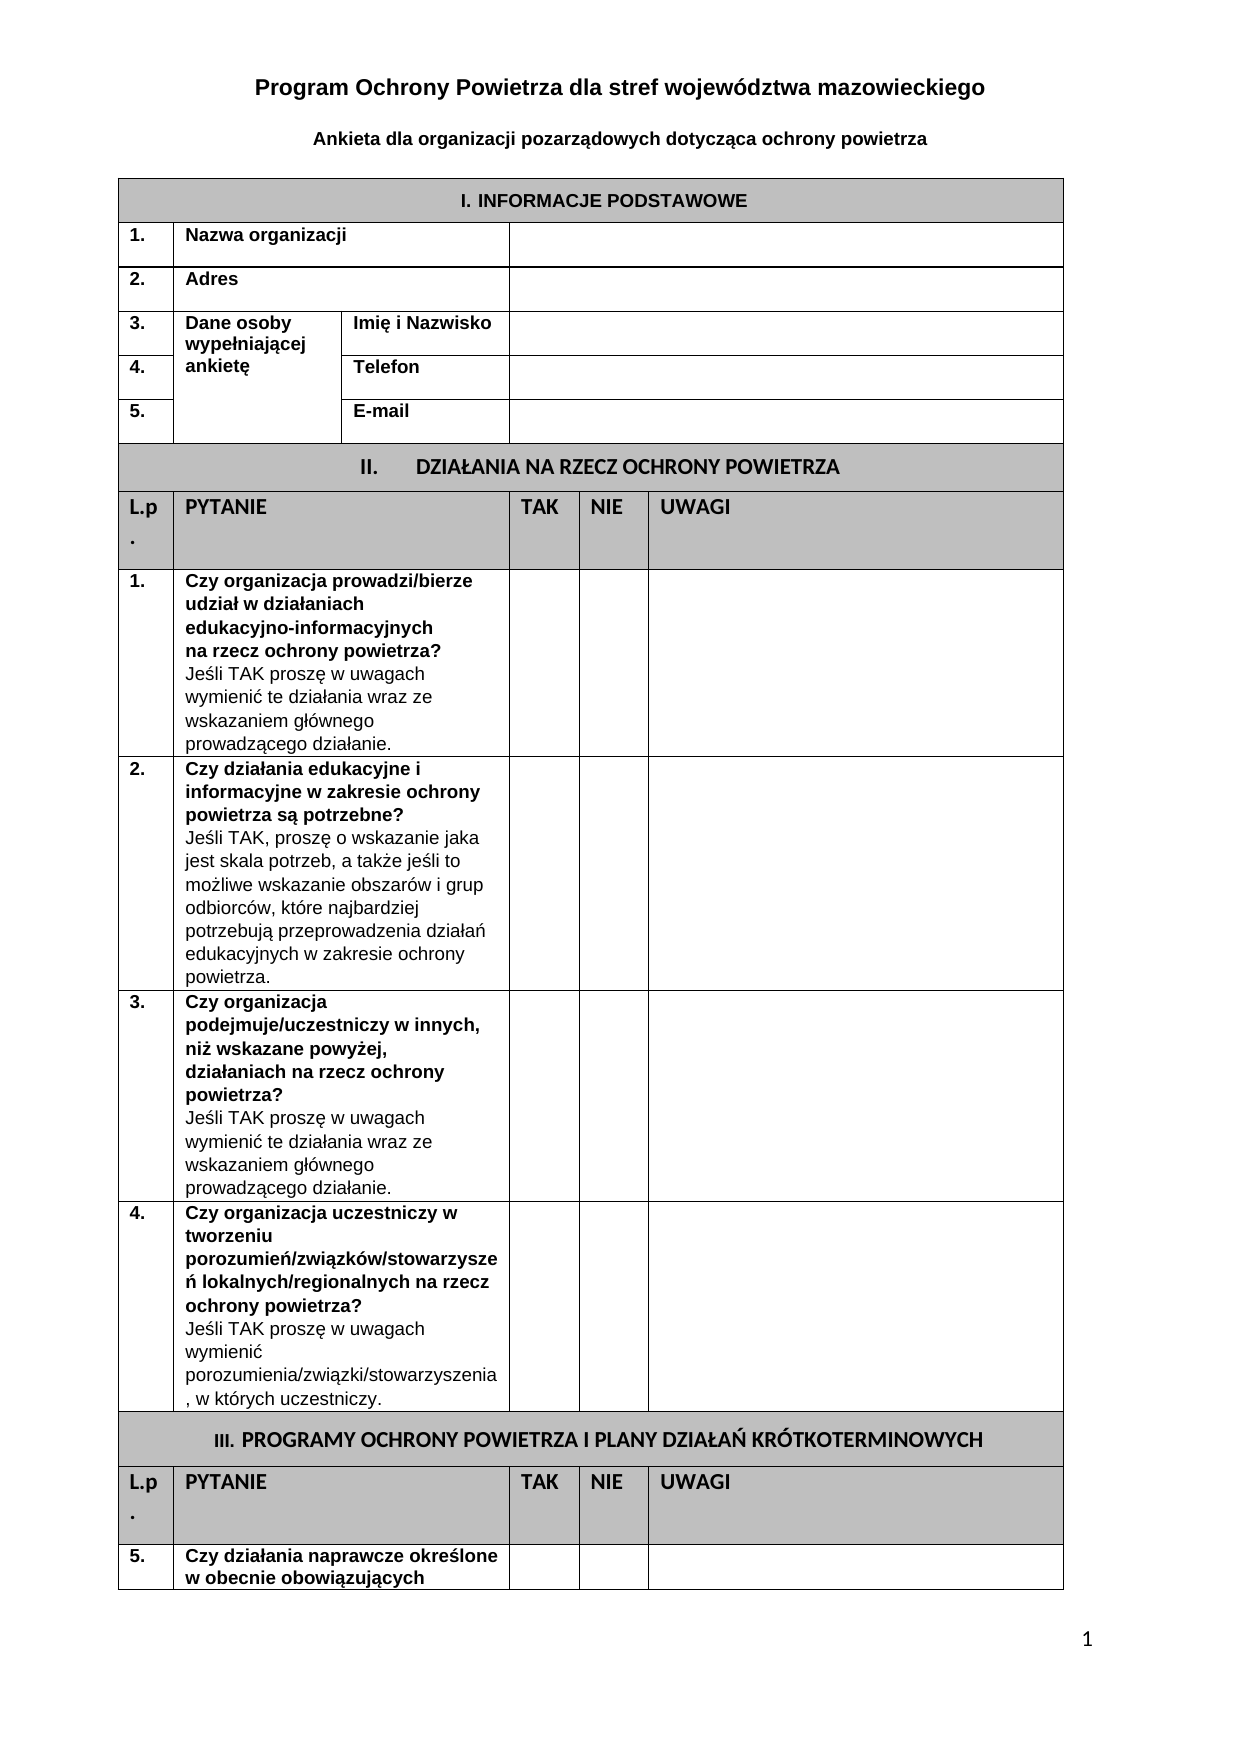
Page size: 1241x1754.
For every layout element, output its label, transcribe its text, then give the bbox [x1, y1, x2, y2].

table_cell [649, 991, 1063, 1201]
table_cell PROGRAMY OCHRONY POWIETRZA I PLANY DZIAŁAŃ KRÓTKOTERMINOWYCH [119, 1412, 1063, 1466]
table_cell [580, 1202, 648, 1411]
table_cell Czy organizacja podejmuje/uczestniczy w innych, niż wskazane powyżej, działaniach na rzecz ochrony powietrza? Jeśli TAK proszę w uwagach wymienić te działania wraz ze wskazaniem głównego prowadzącego działanie. [174, 991, 509, 1201]
table_cell UWAGI [649, 492, 1063, 569]
table_cell [510, 757, 579, 990]
table_cell NIE [580, 1467, 648, 1544]
table_cell Czy organizacja prowadzi/bierze udział w działaniach edukacyjno-informacyjnych na rzecz ochrony powietrza? Jeśli TAK proszę w uwagach wymienić te działania wraz ze wskazaniem głównego prowadzącego działanie. [174, 570, 509, 756]
table_cell [649, 1202, 1063, 1411]
table_cell L.p. [119, 1467, 173, 1544]
table_cell Nazwa organizacji [174, 223, 509, 266]
table_cell PYTANIE [174, 492, 509, 569]
table_cell Dane osoby wypełniającej ankietę [174, 312, 341, 443]
table_cell [510, 1545, 579, 1588]
table_cell UWAGI [649, 1467, 1063, 1544]
table_cell TAK [510, 1467, 579, 1544]
table_cell Czy organizacja uczestniczy w tworzeniu porozumień/związków/stowarzyszeń lokalnych/regionalnych na rzecz ochrony powietrza? Jeśli TAK proszę w uwagach wymienić porozumienia/związki/stowarzyszenia, w których uczestniczy. [174, 1202, 509, 1411]
table_cell [580, 991, 648, 1201]
table_cell [119, 223, 173, 266]
table_cell L.p. [119, 492, 173, 569]
table_cell [510, 400, 1063, 443]
table_cell TAK [510, 492, 579, 569]
table_cell [510, 223, 1063, 266]
table_cell [119, 356, 173, 399]
table_cell PYTANIE [174, 1467, 509, 1544]
table_cell [119, 570, 173, 756]
table_cell [649, 570, 1063, 756]
table_cell [510, 570, 579, 756]
table_cell [649, 1545, 1063, 1588]
table_cell [119, 1545, 173, 1588]
table_cell NIE [580, 492, 648, 569]
table_cell [119, 268, 173, 311]
table_cell [119, 312, 173, 355]
table_cell Adres [174, 268, 509, 311]
table_cell [510, 991, 579, 1201]
table_cell [510, 268, 1063, 311]
table_cell [580, 1545, 648, 1588]
table_header INFORMACJE PODSTAWOWE [119, 179, 1063, 222]
table_cell [580, 570, 648, 756]
table_cell DZIAŁANIA NA RZECZ OCHRONY POWIETRZA [119, 444, 1063, 491]
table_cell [174, 1545, 509, 1588]
table_cell E-mail [342, 400, 509, 443]
table_cell [119, 400, 173, 443]
table_cell [119, 1202, 173, 1411]
table_cell [510, 1202, 579, 1411]
table_cell Telefon [342, 356, 509, 399]
table_cell Imię i Nazwisko [342, 312, 509, 355]
table_cell [580, 757, 648, 990]
table_cell [510, 312, 1063, 355]
table_cell [119, 991, 173, 1201]
table_cell [119, 757, 173, 990]
table_cell [510, 356, 1063, 399]
table_cell Czy działania edukacyjne i informacyjne w zakresie ochrony powietrza są potrzebne? Jeśli TAK, proszę o wskazanie jaka jest skala potrzeb, a także jeśli to możliwe wskazanie obszarów i grup odbiorców, które najbardziej potrzebują przeprowadzenia działań edukacyjnych w zakresie ochrony powietrza. [174, 757, 509, 990]
table_cell [649, 757, 1063, 990]
